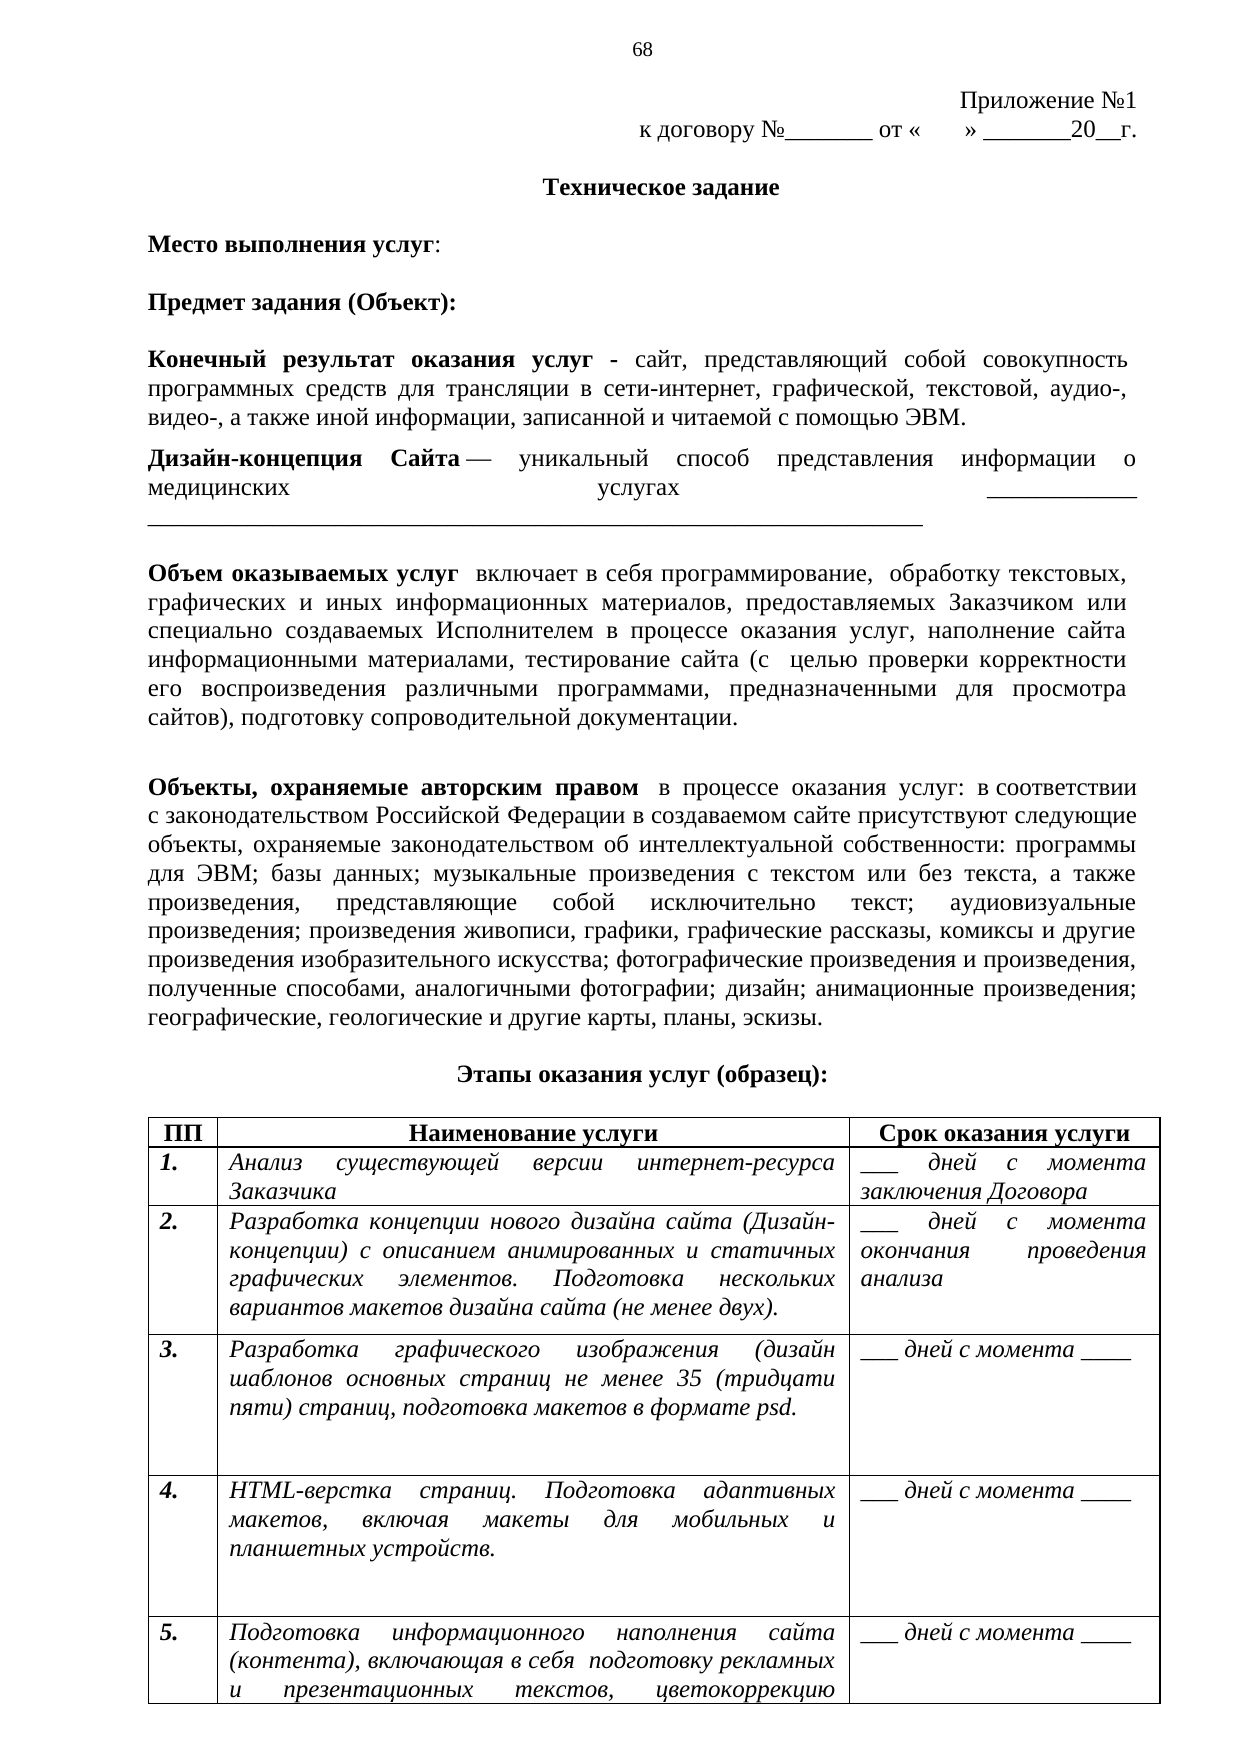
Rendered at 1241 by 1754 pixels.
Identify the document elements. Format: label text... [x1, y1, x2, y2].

table_cell Анализ существующей версии интернет-ресурса Заказчика [218, 1148, 849, 1205]
table_cell ___ дней с момента окончания проведения анализа [850, 1206, 1159, 1333]
table_cell 4. [149, 1476, 217, 1616]
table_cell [850, 1476, 1159, 1616]
table_cell 5. [149, 1617, 217, 1703]
table_cell 2. [149, 1206, 217, 1333]
text Приложение №1 [930, 85, 1137, 114]
table_header Наименование услуги [218, 1118, 849, 1146]
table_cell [218, 1617, 849, 1703]
table_cell ___ дней с момента заключения Договора [850, 1148, 1159, 1205]
text Место выполнения услуг: [148, 229, 1137, 258]
text Дизайн-концепция Сайта — уникальный способ представления информации о медицинских услугах ____________ ______________________________________________________________ [148, 443, 1137, 529]
table_cell 3. [149, 1335, 217, 1474]
text Объекты, охраняемые авторским правом в процессе оказания услуг: в соответствии с законодательством Российской Федерации в создаваемом сайте присутствуют следующие объекты, охраняемые законодательством об интеллектуальной собственности: программы для ЭВМ; базы данных; музыкальные произведения с текстом или без текста, а также произведения, представляющие собой исключительно текст; аудиовизуальные произведения; произведения живописи, графики, графические рассказы, комиксы и другие произведения изобразительного искусства; фотографические произведения и произведения, полученные способами, аналогичными фотографии; дизайн; анимационные произведения; географические, геологические и другие карты, планы, эскизы. [148, 772, 1137, 1030]
table_cell 1. [149, 1148, 217, 1205]
text Предмет задания (Объект): [148, 287, 1137, 315]
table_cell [850, 1617, 1159, 1703]
table_header ПП [149, 1118, 217, 1146]
table_header Срок оказания услуги [850, 1118, 1159, 1146]
text Объем оказываемых услуг включает в себя программирование, обработку текстовых, графических и иных информационных материалов, предоставляемых Заказчиком или специально создаваемых Исполнителем в процессе оказания услуг, наполнение сайта информационными материалами, тестирование сайта (с целью проверки корректности его воспроизведения различными программами, предназначенными для просмотра сайтов), подготовку сопроводительной документации. [148, 558, 1128, 730]
text Конечный результат оказания услуг - сайт, представляющий собой совокупность программных средств для трансляции в сети-интернет, графической, текстовой, аудио-, видео-, а также иной информации, записанной и читаемой с помощью ЭВМ. [148, 344, 1128, 430]
text к договору №_______ от « » _______20__г. [443, 114, 1137, 143]
table_cell HTML-верстка страниц. Подготовка адаптивных макетов, включая макеты для мобильных и планшетных устройств. [218, 1476, 849, 1616]
text Этапы оказания услуг (образец): [148, 1059, 1137, 1088]
table_cell Разработка графического изображения (дизайн шаблонов основных страниц не менее 35 (тридцати пяти) страниц, подготовка макетов в формате psd. [218, 1335, 849, 1474]
text Техническое задание [148, 172, 1137, 200]
table_cell ___ дней с момента ____ [850, 1335, 1159, 1474]
table_cell Разработка концепции нового дизайна сайта (Дизайн-концепции) с описанием анимированных и статичных графических элементов. Подготовка нескольких вариантов макетов дизайна сайта (не менее двух). [218, 1206, 849, 1333]
